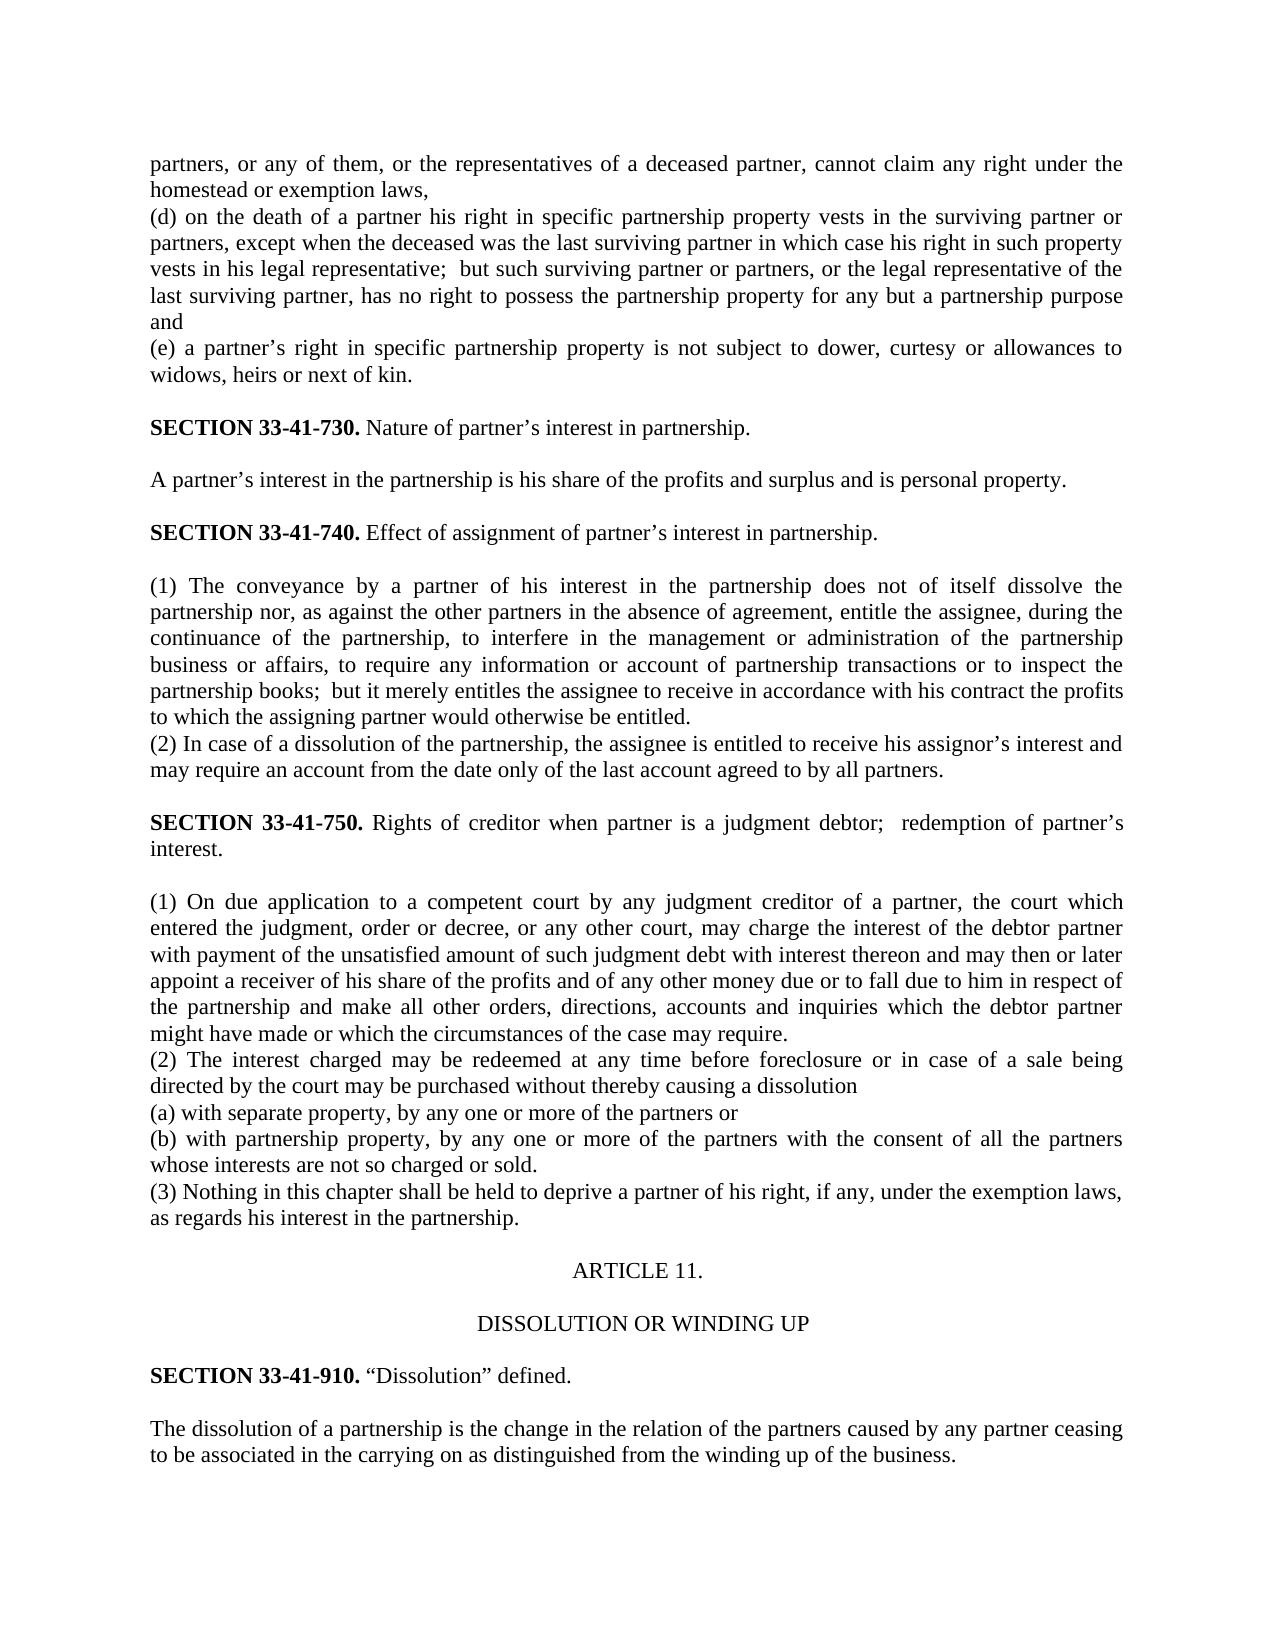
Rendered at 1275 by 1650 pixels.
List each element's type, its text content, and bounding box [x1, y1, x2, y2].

text DISSOLUTION OR WINDING UP [150, 1309, 1125, 1336]
text (b) with partnership property, by any one or more of the partners with the consent of all the partners whose interests are not so charged or sold. [150, 1125, 1125, 1178]
text A partner’s interest in the partnership is his share of the profits and surplus and is personal property. [150, 466, 1125, 493]
text (2) The interest charged may be redeemed at any time before foreclosure or in case of a sale being directed by the court may be purchased without thereby causing a dissolution [150, 1046, 1125, 1099]
text (e) a partner’s right in specific partnership property is not subject to dower, curtesy or allowances to widows, heirs or next of kin. [150, 334, 1125, 387]
text (1) On due application to a competent court by any judgment creditor of a partner, the court which entered the judgment, order or decree, or any other court, may charge the interest of the debtor partner with payment of the unsatisfied amount of such judgment debt with interest thereon and may then or later appoint a receiver of his share of the profits and of any other money due or to fall due to him in respect of the partnership and make all other orders, directions, accounts and inquiries which the debtor partner might have made or which the circumstances of the case may require. [150, 888, 1125, 1046]
text (3) Nothing in this chapter shall be held to deprive a partner of his right, if any, under the exemption laws, as regards his interest in the partnership. [150, 1178, 1125, 1231]
text (2) In case of a dissolution of the partnership, the assignee is entitled to receive his assignor’s interest and may require an account from the date only of the last account agreed to by all partners. [150, 730, 1125, 782]
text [150, 150, 1125, 203]
text (d) on the death of a partner his right in specific partnership property vests in the surviving partner or partners, except when the deceased was the last surviving partner in which case his right in such property vests in his legal representative; but such surviving partner or partners, or the legal representative of the last surviving partner, has no right to possess the partnership property for any but a partnership purpose and [150, 203, 1125, 334]
text SECTION 33-41-730. Nature of partner’s interest in partnership. [150, 413, 1125, 440]
text SECTION 33-41-750. Rights of creditor when partner is a judgment debtor; redemption of partner’s interest. [150, 809, 1125, 862]
text SECTION 33-41-910. “Dissolution” defined. [150, 1362, 1125, 1389]
text The dissolution of a partnership is the change in the relation of the partners caused by any partner ceasing to be associated in the carrying on as distinguished from the winding up of the business. [150, 1415, 1125, 1468]
text (a) with separate property, by any one or more of the partners or [150, 1099, 1125, 1125]
text ARTICLE 11. [150, 1257, 1125, 1283]
text (1) The conveyance by a partner of his interest in the partnership does not of itself dissolve the partnership nor, as against the other partners in the absence of agreement, entitle the assignee, during the continuance of the partnership, to interfere in the management or administration of the partnership business or affairs, to require any information or account of partnership transactions or to inspect the partnership books; but it merely entitles the assignee to receive in accordance with his contract the profits to which the assigning partner would otherwise be entitled. [150, 572, 1125, 730]
text SECTION 33-41-740. Effect of assignment of partner’s interest in partnership. [150, 519, 1125, 545]
